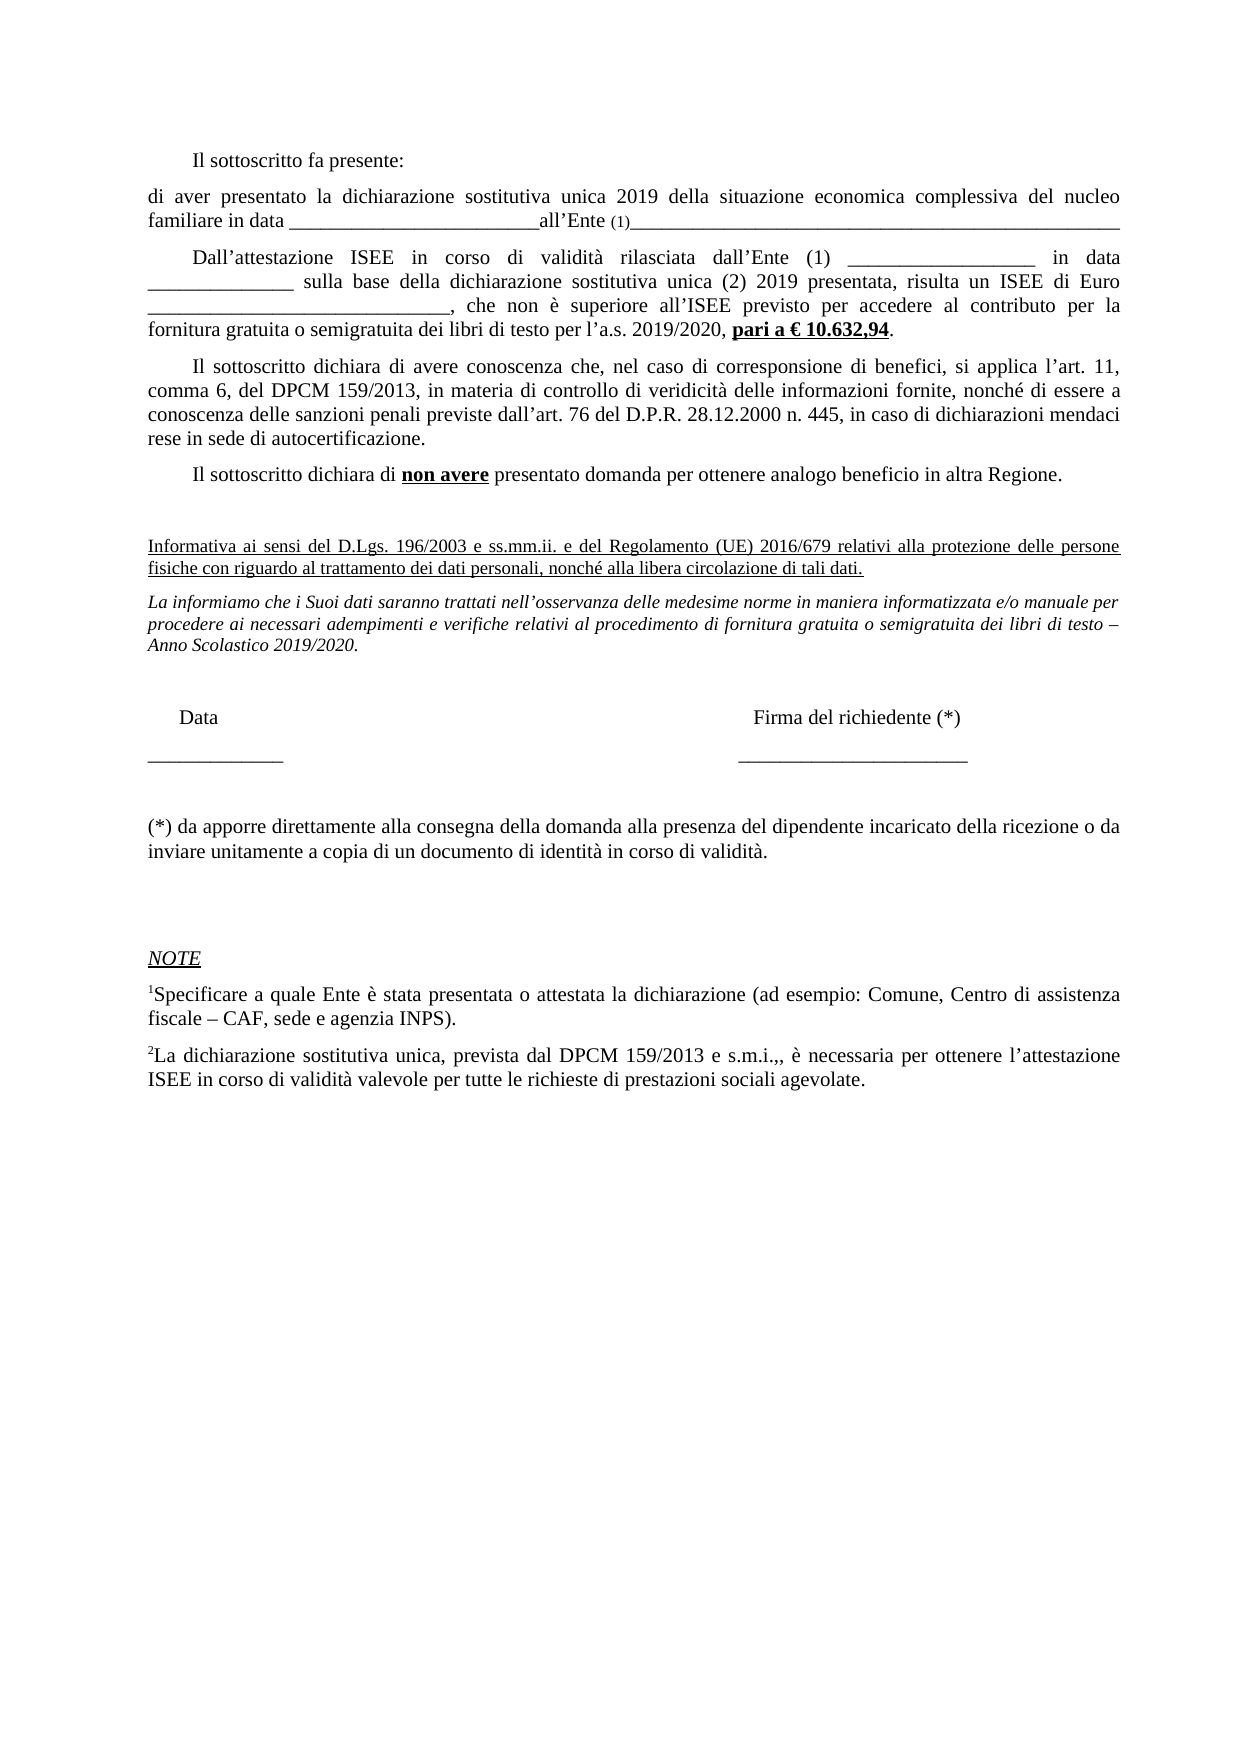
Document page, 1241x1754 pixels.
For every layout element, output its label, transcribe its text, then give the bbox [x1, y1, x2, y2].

text La informiamo che i Suoi dati saranno trattati nell’osservanza delle medesime norme in maniera informatizzata e/o manuale per procedere ai necessari adempimenti e verifiche relativi al procedimento di fornitura gratuita o semigratuita dei libri di testo – Anno Scolastico 2019/2020. [148, 591, 1122, 656]
text 1Specificare a quale Ente è stata presentata o attestata la dichiarazione (ad esempio: Comune, Centro di assistenza fiscale – CAF, sede e agenzia INPS). [148, 982, 1122, 1030]
text Il sottoscritto fa presente: [118, 148, 1122, 172]
text _____________ ______________________ [118, 741, 1122, 765]
text Informativa ai sensi del D.Lgs. 196/2003 e ss.mm.ii. e del Regolamento (UE) 2016/679 relativi alla protezione delle persone fisiche con riguardo al trattamento dei dati personali, nonché alla libera circolazione di tali dati. [148, 535, 1122, 578]
text 2La dichiarazione sostitutiva unica, prevista dal DPCM 159/2013 e s.m.i.,, è necessaria per ottenere l’attestazione ISEE in corso di validità valevole per tutte le richieste di prestazioni sociali agevolate. [148, 1043, 1122, 1091]
text NOTE [118, 946, 1122, 970]
text Dall’attestazione ISEE in corso di validità rilasciata dall’Ente (1) __________________ in data ______________ sulla base della dichiarazione sostitutiva unica (2) 2019 presentata, risulta un ISEE di Euro _____________________________, che non è superiore all’ISEE previsto per accedere al contributo per la fornitura gratuita o semigratuita dei libri di testo per l’a.s. 2019/2020, pari a € 10.632,94. [148, 245, 1122, 341]
text di aver presentato la dichiarazione sostitutiva unica 2019 della situazione economica complessiva del nucleo familiare in data ________________________all’Ente (1)_______________________________________________ [148, 184, 1122, 232]
text Data Firma del richiedente (*) [118, 705, 1122, 729]
text Il sottoscritto dichiara di non avere presentato domanda per ottenere analogo beneficio in altra Regione. [148, 462, 1122, 486]
text (*) da apporre direttamente alla consegna della domanda alla presenza del dipendente incaricato della ricezione o da inviare unitamente a copia di un documento di identità in corso di validità. [148, 814, 1122, 863]
text Il sottoscritto dichiara di avere conoscenza che, nel caso di corresponsione di benefici, si applica l’art. 11, comma 6, del DPCM 159/2013, in materia di controllo di veridicità delle informazioni fornite, nonché di essere a conoscenza delle sanzioni penali previste dall’art. 76 del D.P.R. 28.12.2000 n. caso di dichiarazioni mendaci rese in sede di autocertificazione. [148, 353, 1122, 450]
